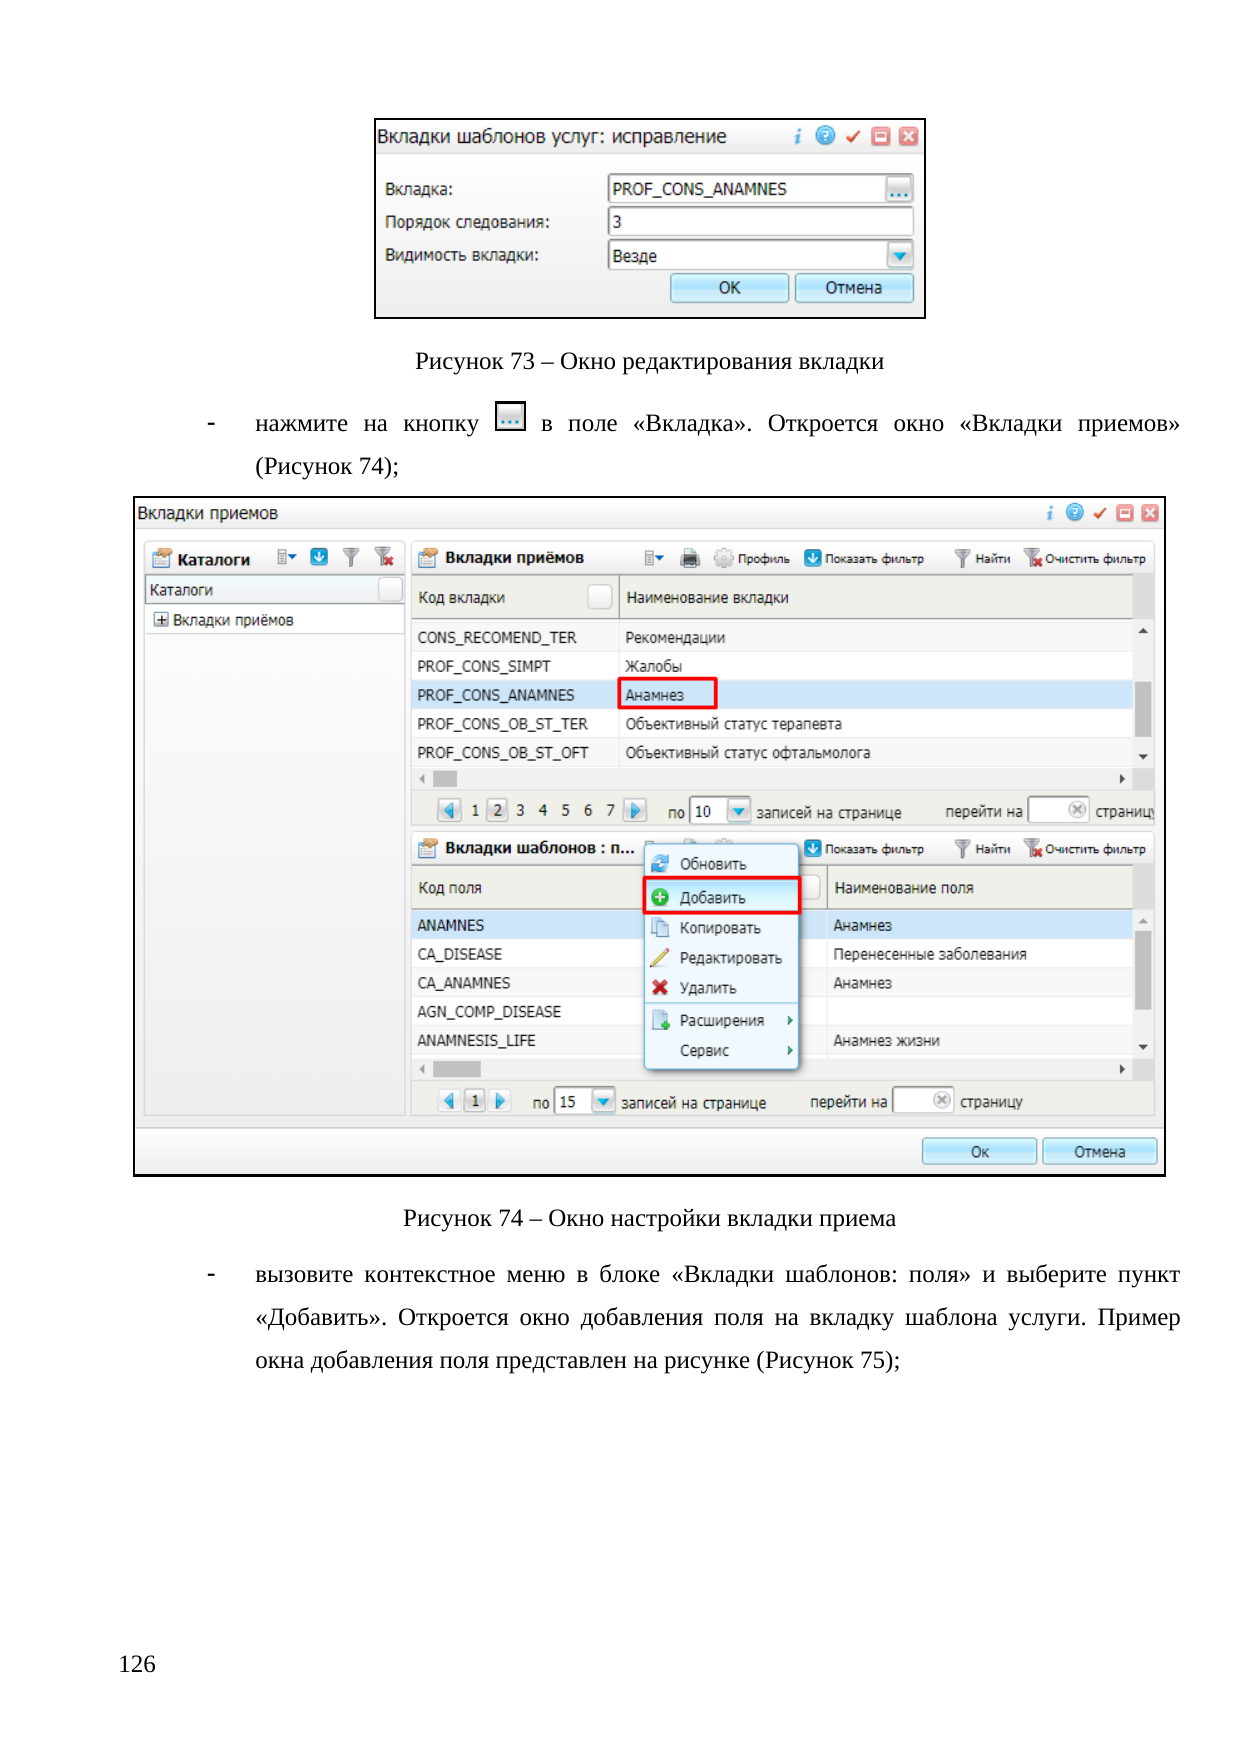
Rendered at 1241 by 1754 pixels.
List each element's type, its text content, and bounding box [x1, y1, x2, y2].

list вызовите контекстное меню в блоке «Вкладки шаблонов: поля» и выберите пункт «Добавить». Откроется окно добавления поля на вкладку шаблона услуги. Пример окна добавления поля представлен на рисунке (Рисунок 75); [207, 1259, 1181, 1374]
title Рисунок 74 – Окно настройки вкладки приема [118, 1203, 1181, 1232]
title Рисунок 73 – Окно редактирования вкладки [118, 346, 1181, 374]
picture [135, 498, 1164, 1174]
picture [497, 404, 524, 429]
list нажмите на кнопку в поле «Вкладка». Откроется окно «Вкладки приемов» (Рисунок 74); [207, 401, 1181, 480]
picture [376, 120, 924, 317]
